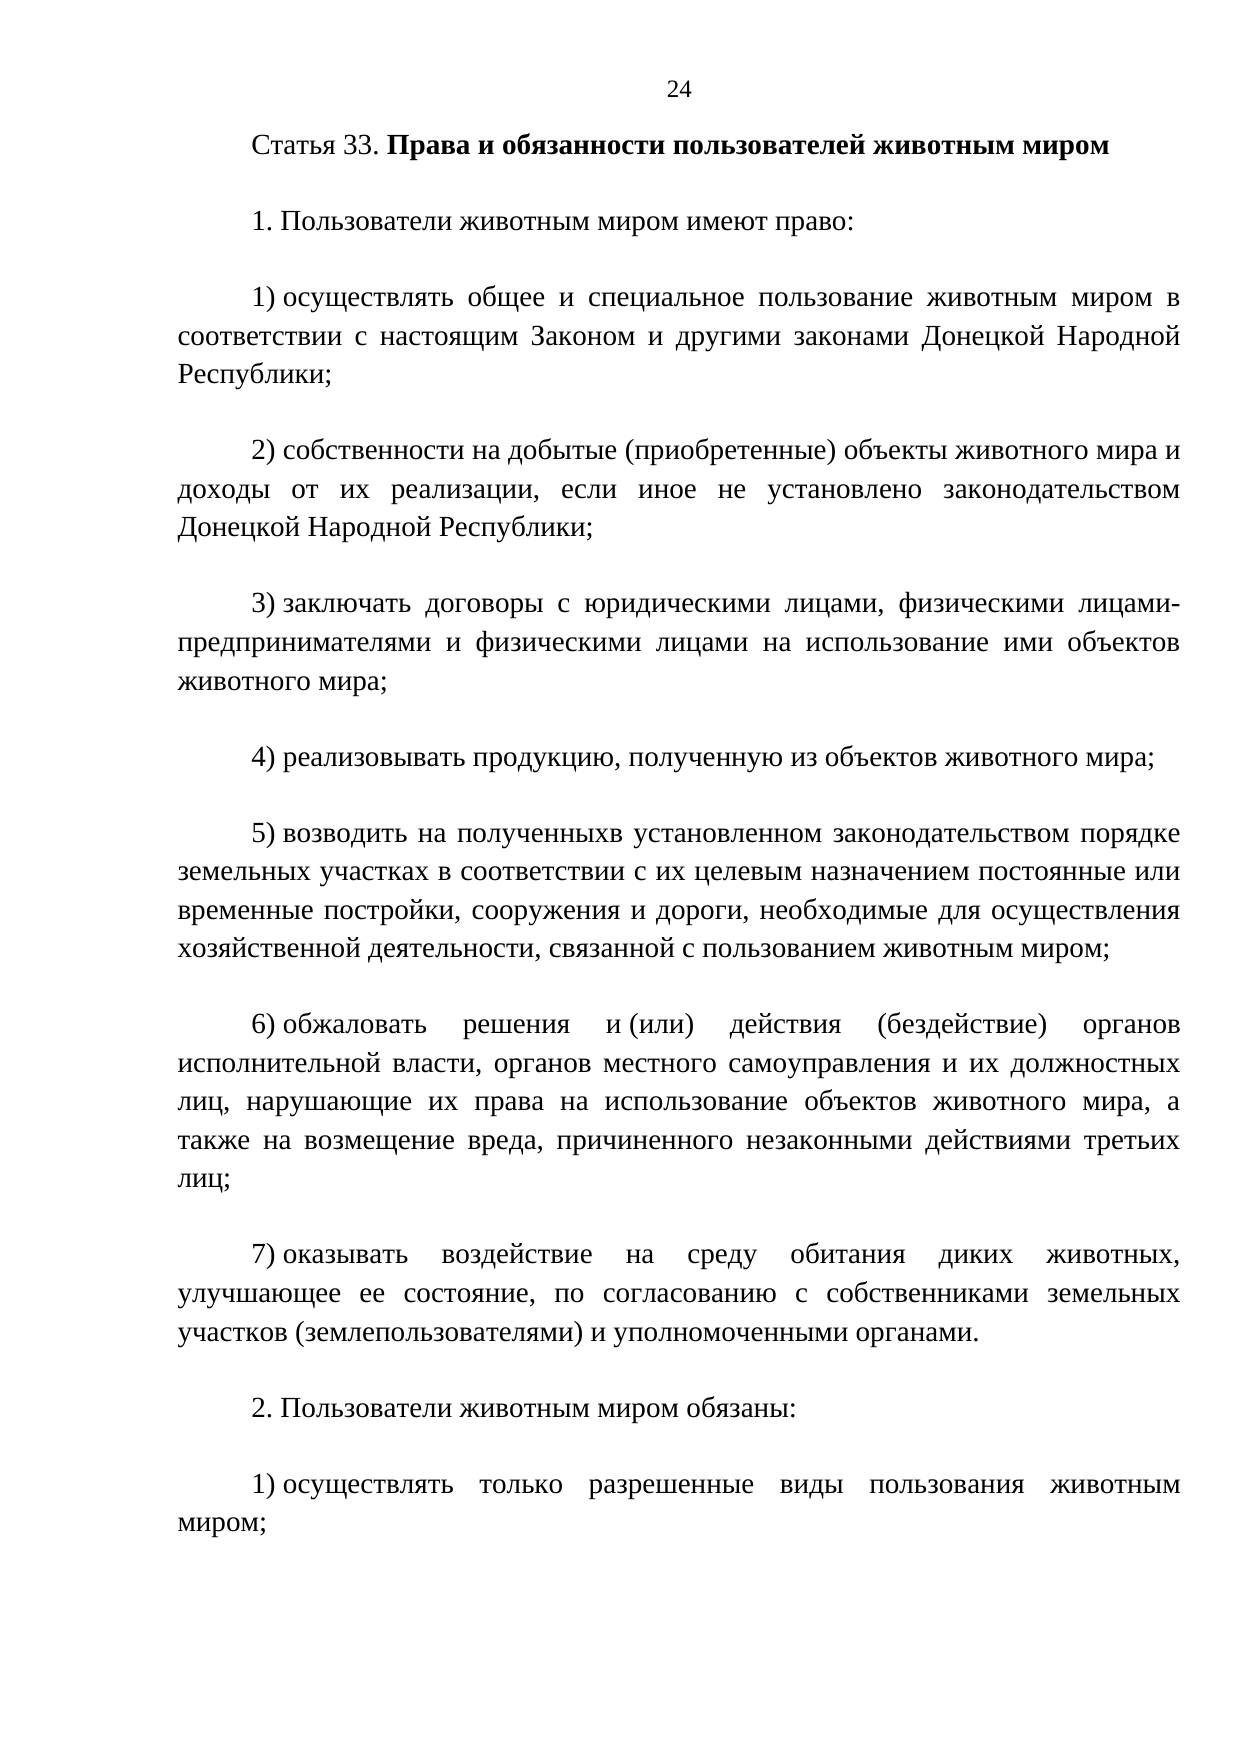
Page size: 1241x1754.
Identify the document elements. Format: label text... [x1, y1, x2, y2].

text 7) оказывать воздействие на среду обитания диких животных, улучшающее ее состояние, по согласованию с собственниками земельных участков (землепользователями) и уполномоченными органами. [177, 1237, 1181, 1347]
text 4) реализовывать продукцию, полученную из объектов животного мира; [177, 739, 1181, 772]
text 1) осуществлять только разрешенные виды пользования животным миром; [177, 1466, 1181, 1538]
text 1. Пользователи животным миром имеют право: [177, 203, 1181, 237]
text 5) возводить на полученныхв установленном законодательством порядке земельных участках в соответствии с их целевым назначением постоянные или временные постройки, сооружения и дороги, необходимые для осуществления хозяйственной деятельности, связанной с пользованием животным миром; [177, 815, 1181, 964]
text 1) осуществлять общее и специальное пользование животным миром в соответствии с настоящим Законом и другими законами Донецкой Народной Республики; [177, 279, 1181, 390]
text 2) собственности на добытые (приобретенные) объекты животного мира и доходы от их реализации, если иное не установлено законодательством Донецкой Народной Республики; [177, 432, 1181, 543]
text 2. Пользователи животным миром обязаны: [177, 1390, 1181, 1423]
text 6) обжаловать решения и (или) действия (бездействие) органов исполнительной власти, органов местного самоуправления и их должностных лиц, нарушающие их права на использование объектов животного мира, а также на возмещение вреда, причиненного незаконными действиями третьих лиц; [177, 1006, 1181, 1194]
text Статья 33. Права и обязанности пользователей животным миром [177, 127, 1181, 161]
text 3) заключать договоры с юридическими лицами, физическими лицами-предпринимателями и физическими лицами на использование ими объектов животного мира; [177, 586, 1181, 696]
